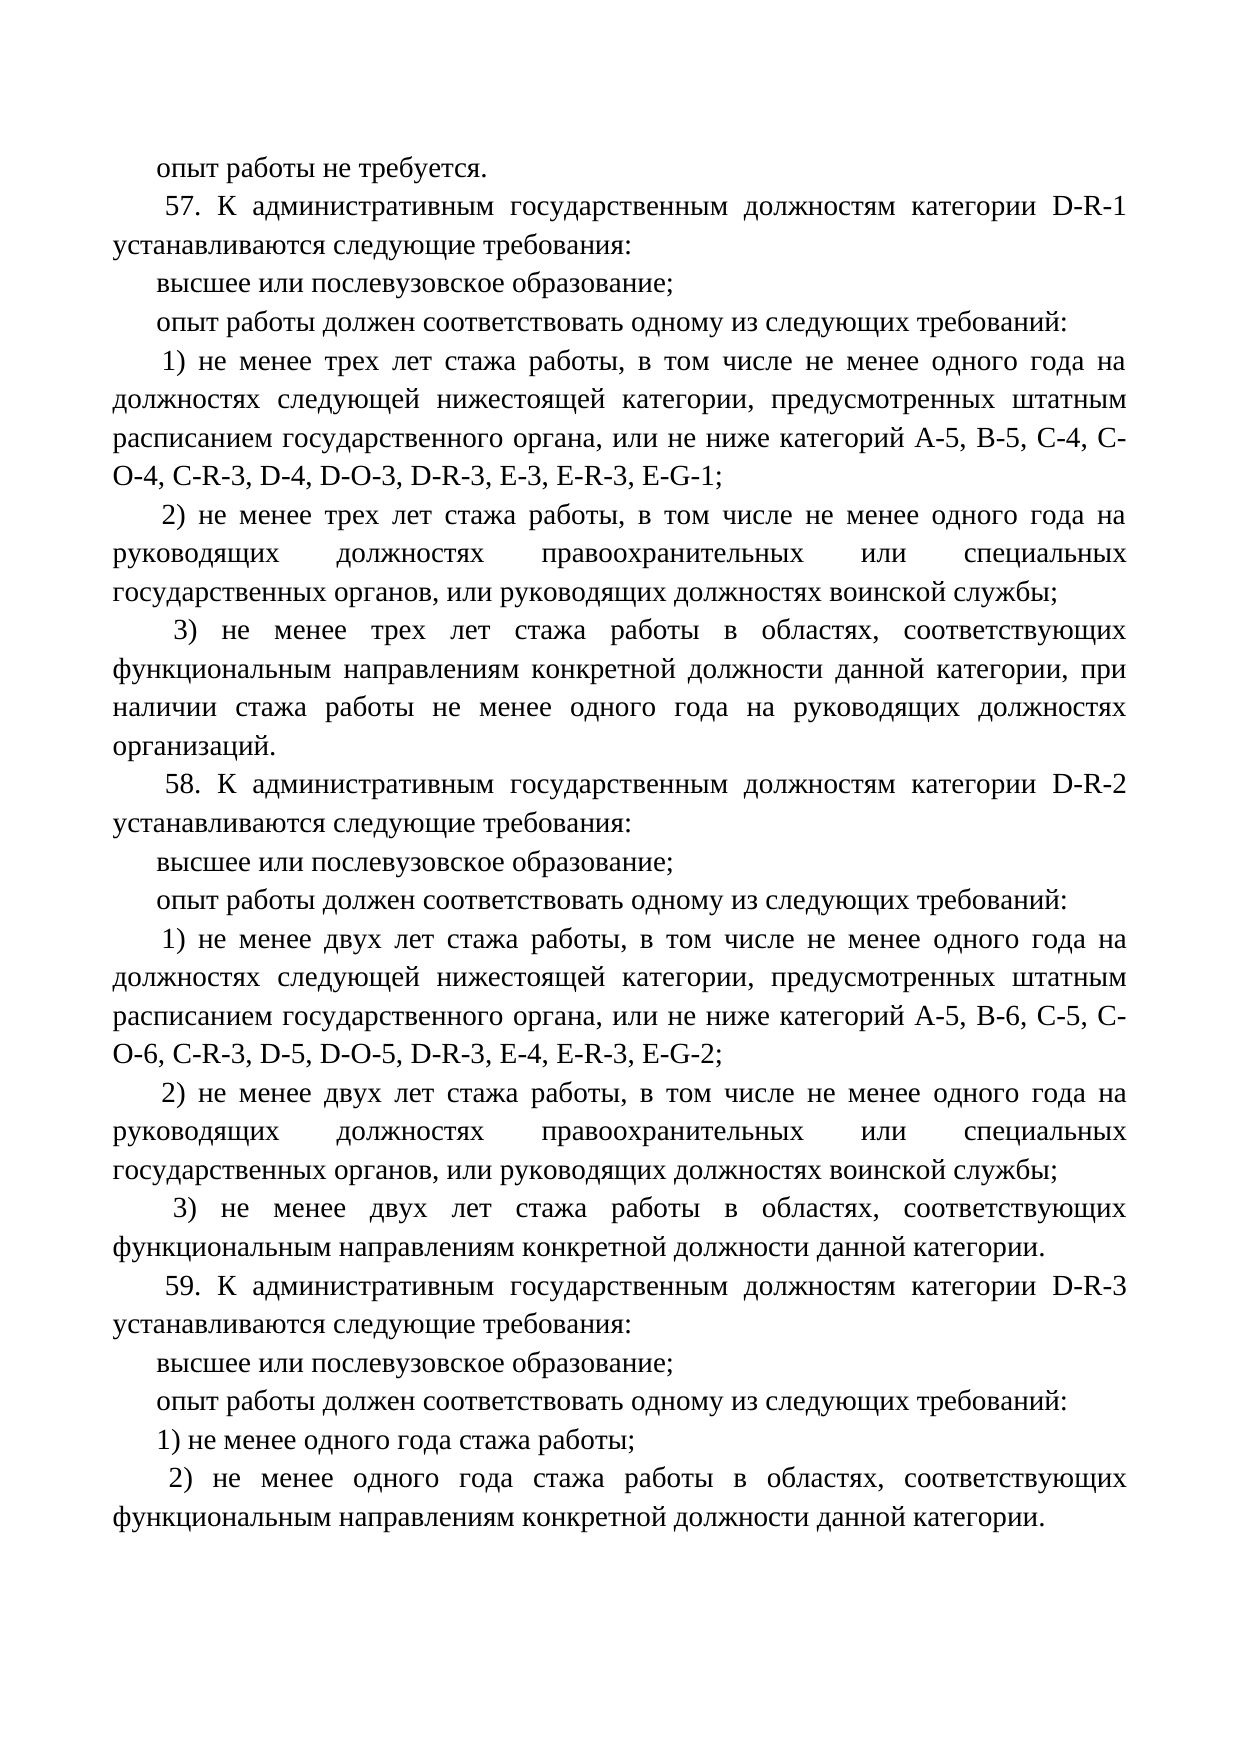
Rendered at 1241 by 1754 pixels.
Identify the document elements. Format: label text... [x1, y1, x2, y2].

text 3) не менее трех лет стажа работы в областях, соответствующих функциональным направлениям конкретной должности данной категории, при наличии стажа работы не менее одного года на руководящих должностях организаций. [112, 612, 1128, 762]
text 1) не менее трех лет стажа работы, в том числе не менее одного года на должностях следующей нижестоящей категории, предусмотренных штатным расписанием государственного органа, или не ниже категорий А-5, B-5, C-4, C-O-4, C-R-3, D-4, D-O-3, D-R-3, Е-3, E-R-3, E-G-1; [112, 343, 1128, 492]
text 2) не менее двух лет стажа работы, в том числе не менее одного года на руководящих должностях правоохранительных или специальных государственных органов, или руководящих должностях воинской службы; [112, 1075, 1128, 1186]
text 57. К административным государственным должностям категории D-R-1 устанавливаются следующие требования: [112, 188, 1128, 261]
text опыт работы должен соответствовать одному из следующих требований: [112, 1383, 1128, 1417]
text высшее или послевузовское образование; [112, 266, 1128, 299]
text 1) не менее одного года стажа работы; [112, 1422, 1128, 1455]
text высшее или послевузовское образование; [112, 1345, 1128, 1378]
text 59. К административным государственным должностям категории D-R-3 устанавливаются следующие требования: [112, 1268, 1128, 1340]
text 3) не менее двух лет стажа работы в областях, соответствующих функциональным направлениям конкретной должности данной категории. [112, 1191, 1128, 1263]
text 2) не менее трех лет стажа работы, в том числе не менее одного года на руководящих должностях правоохранительных или специальных государственных органов, или руководящих должностях воинской службы; [112, 497, 1128, 607]
text опыт работы не требуется. [112, 150, 1128, 183]
text высшее или послевузовское образование; [112, 844, 1128, 877]
text 2) не менее одного года стажа работы в областях, соответствующих функциональным направлениям конкретной должности данной категории. [112, 1460, 1128, 1532]
text 58. К административным государственным должностям категории D-R-2 устанавливаются следующие требования: [112, 767, 1128, 839]
text 1) не менее двух лет стажа работы, в том числе не менее одного года на должностях следующей нижестоящей категории, предусмотренных штатным расписанием государственного органа, или не ниже категорий А-5, В-6, С-5, C-O-6, C-R-3, D-5, D-O-5, D-R-3, Е-4, E-R-3, E-G-2; [112, 921, 1128, 1070]
text опыт работы должен соответствовать одному из следующих требований: [112, 304, 1128, 338]
text опыт работы должен соответствовать одному из следующих требований: [112, 882, 1128, 916]
